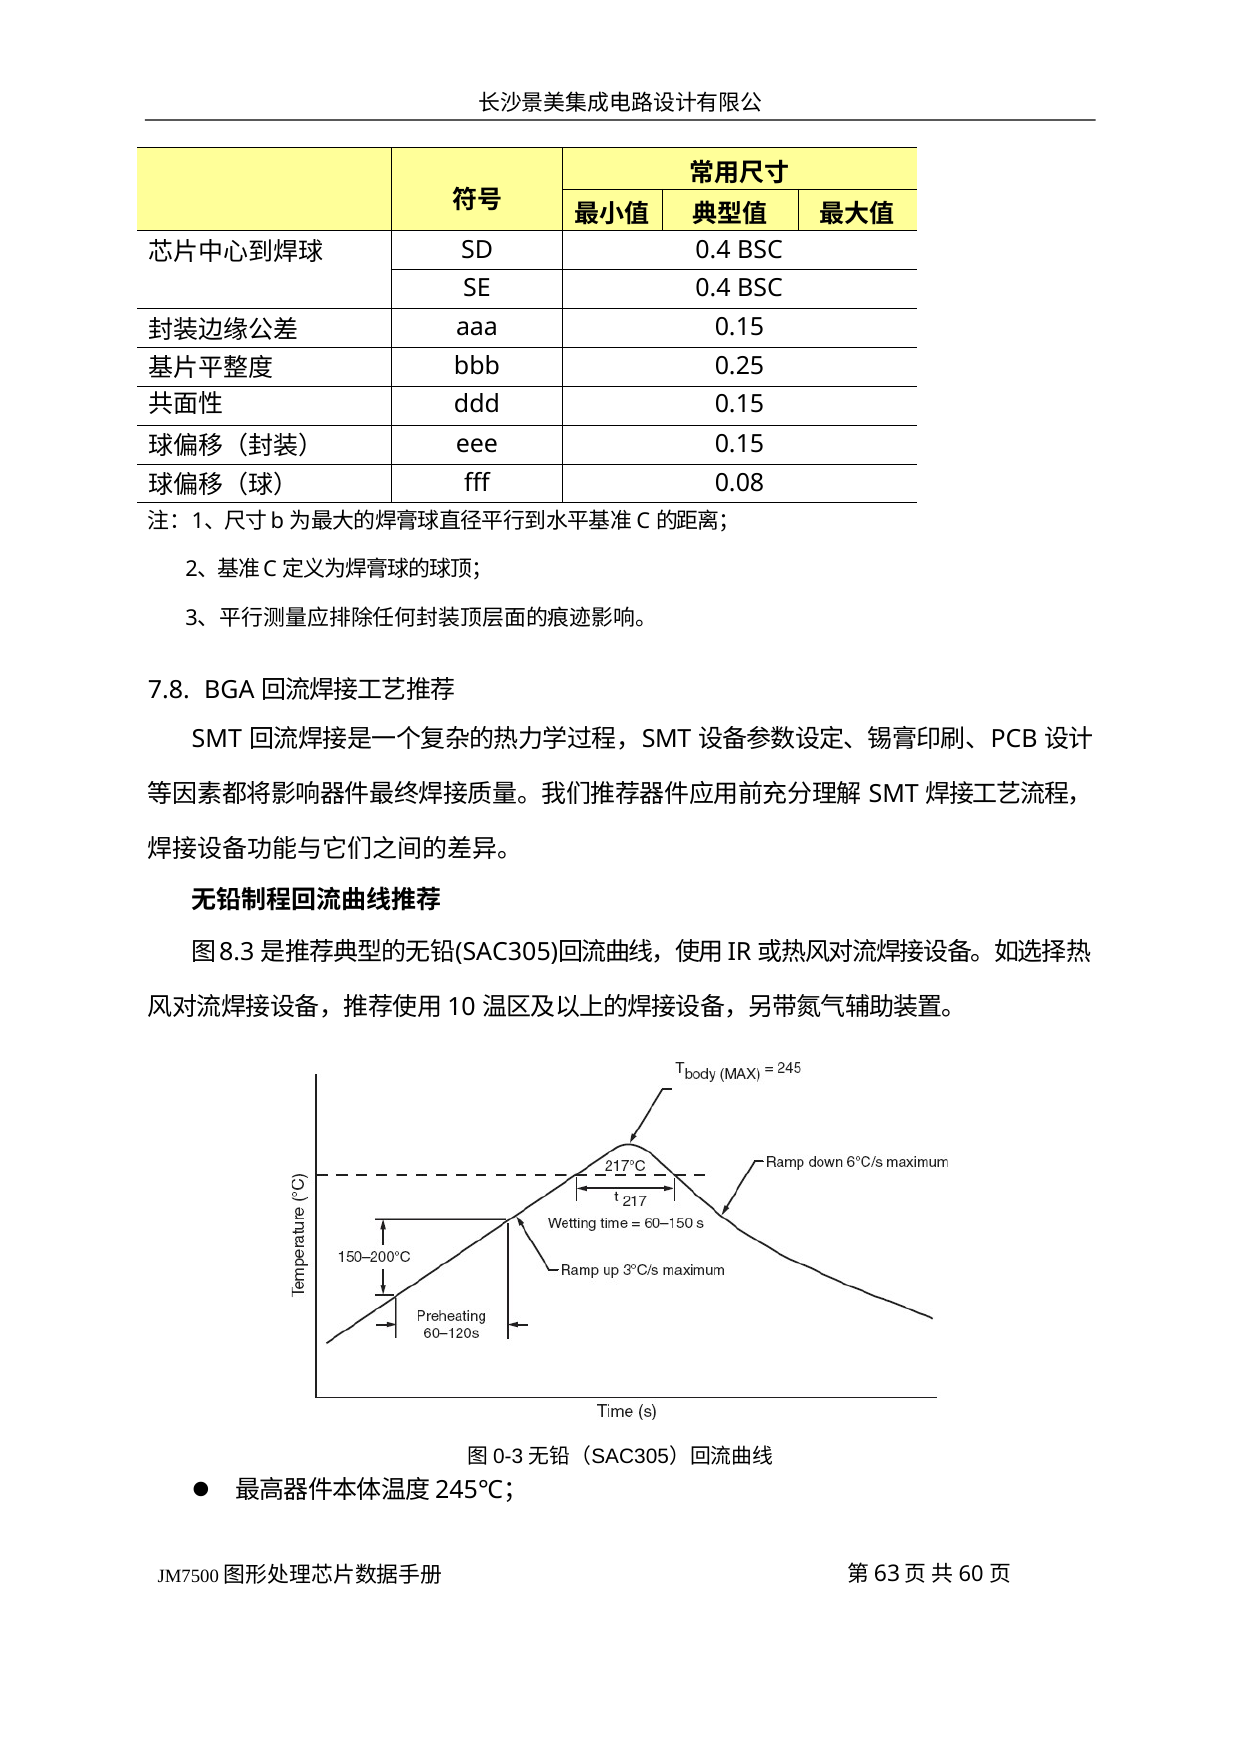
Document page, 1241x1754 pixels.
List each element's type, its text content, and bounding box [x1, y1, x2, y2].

list 最高器件本体温度 245℃； [191, 1470, 1117, 1506]
table_cell 基片平整度 [137, 348, 391, 386]
list BGA 回流焊接工艺推荐 [148, 669, 1117, 706]
table_cell 典型值 [663, 190, 798, 230]
picture [291, 1062, 948, 1420]
text 注：1、尺寸 b 为最大的焊膏球直径平行到水平基准C 的距离； 2、基准 C 定义为焊膏球的球顶； [148, 503, 750, 583]
table_cell eee [392, 426, 562, 463]
table_cell SD [392, 231, 562, 269]
table_cell 芯片中心到焊球 [137, 231, 391, 308]
table_cell aaa [392, 309, 562, 347]
table_header 常用尺寸 [563, 148, 917, 189]
table_cell 0.08 [563, 465, 917, 502]
text SMT 回流焊接是一个复杂的热力学过程，SMT 设备参数设定、锡膏印刷、PCB 设计等因素都将影响器件最终焊接质量。我们推荐器件应用前充分理解 SMT 焊接工艺流程，焊接设备功能与它们之间的差异。 [148, 719, 1093, 864]
table_header 符号 [392, 148, 562, 230]
table_cell 最大值 [799, 190, 917, 230]
table_header [137, 148, 391, 230]
subtitle 无铅制程回流曲线推荐 [191, 883, 1117, 914]
table_cell 共面性 [137, 387, 391, 424]
table_cell SE [392, 270, 562, 308]
text 3、平行测量应排除任何封装顶层面的痕迹影响。 [185, 599, 1117, 631]
table_cell fff [392, 465, 562, 502]
table_cell ddd [392, 387, 562, 424]
text 图 0-3 无铅（SAC305）回流曲线 [397, 1439, 843, 1469]
table_cell 0.15 [563, 309, 917, 347]
table_cell 0.15 [563, 426, 917, 463]
table_cell 0.25 [563, 348, 917, 386]
table_cell 最小值 [563, 190, 662, 230]
table_cell 封装边缘公差 [137, 309, 391, 347]
text 图 8.3 是推荐典型的无铅(SAC305)回流曲线，使用 IR 或热风对流焊接设备。如选择热风对流焊接设备，推荐使用 10 温区及以上的焊接设备，另带氮气辅助装置。 [148, 931, 1093, 1022]
table_cell 球偏移（球） [137, 465, 391, 502]
table_cell 0.15 [563, 387, 917, 424]
table_cell 球偏移（封装） [137, 426, 391, 463]
table_cell 0.4 BSC [563, 231, 917, 269]
table_cell bbb [392, 348, 562, 386]
table_cell 0.4 BSC [563, 270, 917, 308]
